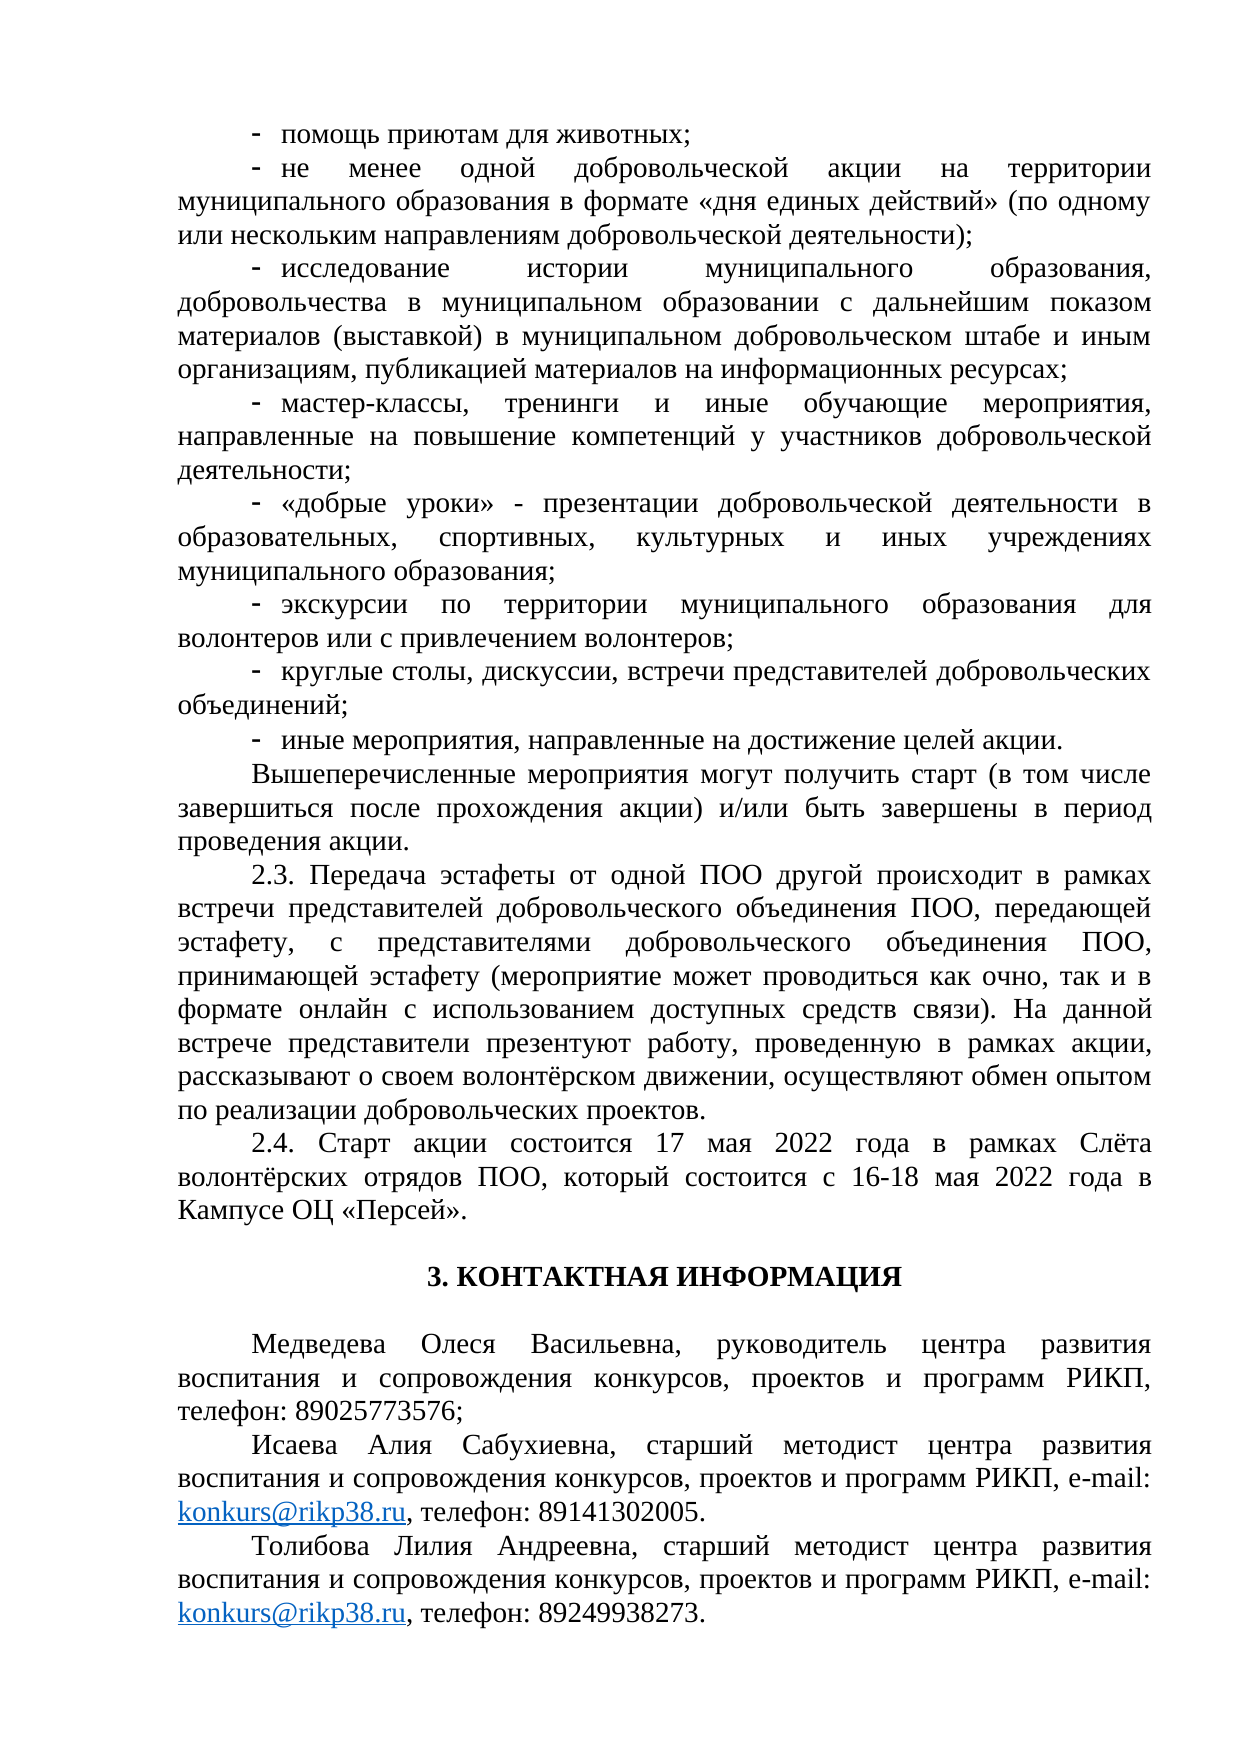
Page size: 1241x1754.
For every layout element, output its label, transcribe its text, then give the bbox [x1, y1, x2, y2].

subtitle КОНТАКТНАЯ ИНФОРМАЦИЯ [427, 1259, 1163, 1293]
list не менее одной добровольческой акции на территории муниципального образования в формате «дня единых действий» (по одному или нескольким направлениям добровольческой деятельности); [177, 150, 1152, 251]
list мастер-классы, тренинги и иные обучающие мероприятия, направленные на повышение компетенций у участников добровольческой деятельности; [177, 385, 1152, 486]
list помощь приютам для животных; [251, 116, 1163, 150]
list Передача эстафеты от одной ПОО другой происходит в рамках встречи представителей добровольческого объединения ПОО, передающей эстафету, с представителями добровольческого объединения ПОО, принимающей эстафету (мероприятие может проводиться как очно, так и в формате онлайн с использованием доступных средств связи). На данной встрече представители презентуют работу, проведенную в рамках акции, рассказывают о своем волонтёрском движении, осуществляют обмен опытом по реализации добровольческих проектов. [177, 857, 1152, 1125]
list иные мероприятия, направленные на достижение целей акции. [251, 721, 1163, 756]
text Вышеперечисленные мероприятия могут получить старт (в том числе завершиться после прохождения акции) и/или быть завершены в период проведения акции. [177, 756, 1152, 857]
list исследование истории муниципального образования, добровольчества в муниципальном образовании с дальнейшим показом материалов (выставкой) в муниципальном добровольческом штабе и иным организациям, публикацией материалов на информационных ресурсах; [177, 251, 1152, 385]
text Исаева Алия Сабухиевна, старший методист центра развития воспитания и сопровождения конкурсов, проектов и программ РИКП, e-mail: konkurs@rikp38.ru, телефон: 89141302005. [177, 1427, 1152, 1527]
list «добрые уроки» - презентации добровольческой деятельности в образовательных, спортивных, культурных и иных учреждениях муниципального образования; [177, 486, 1152, 586]
text Толибова Лилия Андреевна, старший методист центра развития воспитания и сопровождения конкурсов, проектов и программ РИКП, e-mail: konkurs@rikp38.ru, телефон: 89249938273. [177, 1528, 1152, 1628]
list экскурсии по территории муниципального образования для волонтеров или с привлечением волонтеров; [177, 586, 1152, 653]
list круглые столы, дискуссии, встречи представителей добровольческих объединений; [177, 653, 1151, 721]
text Медведева Олеся Васильевна, руководитель центра развития воспитания и сопровождения конкурсов, проектов и программ РИКП, телефон: 89025773576; [177, 1326, 1152, 1427]
list Старт акции состоится 17 мая 2022 года в рамках Слёта волонтёрских отрядов ПОО, который состоится с 16-18 мая 2022 года в Кампусе ОЦ «Персей». [177, 1125, 1152, 1226]
